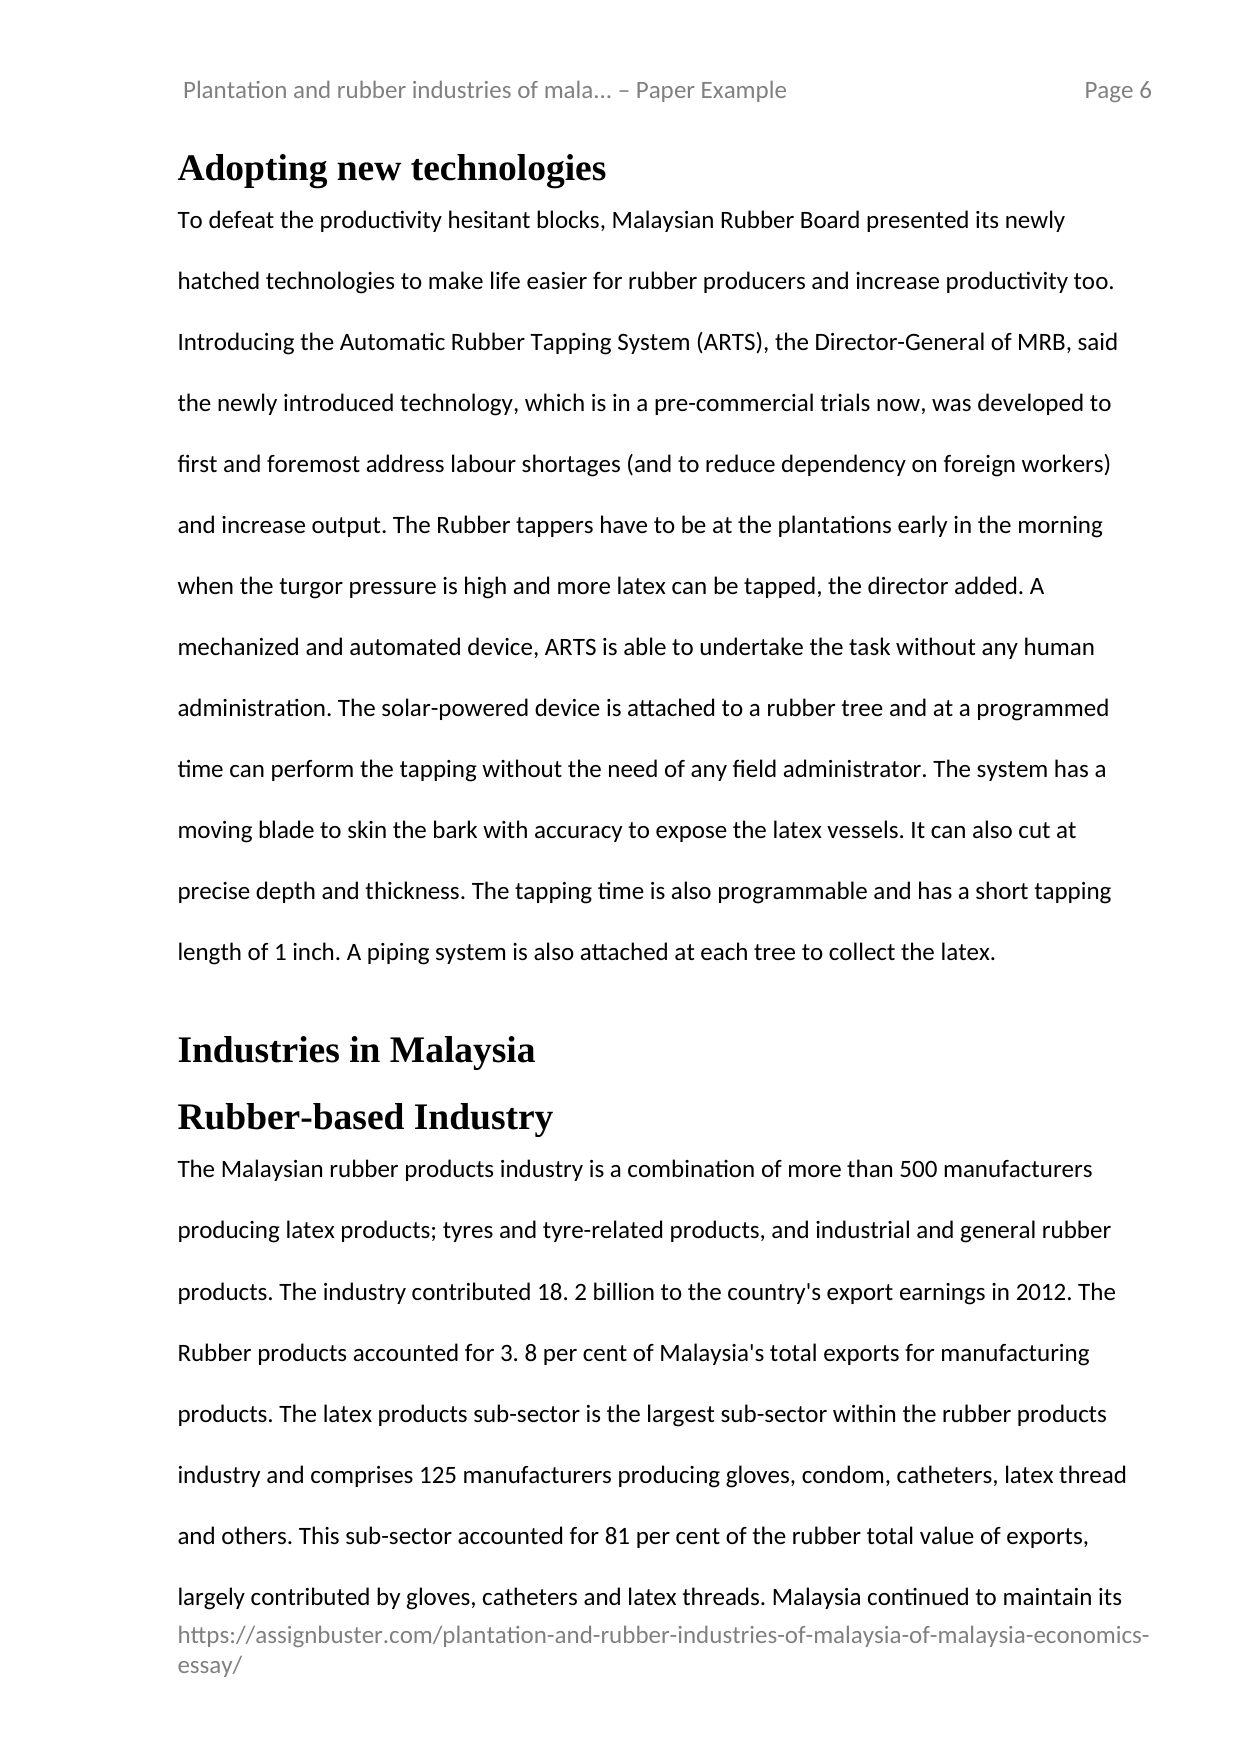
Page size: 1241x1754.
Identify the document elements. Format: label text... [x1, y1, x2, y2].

subtitle Industries in Malaysia [177, 1027, 1152, 1070]
text To defeat the productivity hesitant blocks, Malaysian Rubber Board presented its newly hatched technologies to make life easier for rubber producers and increase productivity too. Introducing the Automatic Rubber Tapping System (ARTS), the Director-General of MRB, said the newly introduced technology, which is in a pre-commercial trials now, was developed to first and foremost address labour shortages (and to reduce dependency on foreign workers) and increase output. The Rubber tappers have to be at the plantations early in the morning when the turgor pressure is high and more latex can be tapped, the director added. A mechanized and automated device, ARTS is able to undertake the task without any human administration. The solar-powered device is attached to a rubber tree and at a programmed time can perform the tapping without the need of any field administrator. The system has a moving blade to skin the bark with accuracy to expose the latex vessels. It can also cut at precise depth and thickness. The tapping time is also programmable and has a short tapping length of 1 inch. A piping system is also attached at each tree to collect the latex. [177, 204, 1152, 967]
subtitle Rubber-based Industry [177, 1094, 1152, 1138]
subtitle Adopting new technologies [177, 145, 1152, 188]
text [177, 1153, 1152, 1611]
